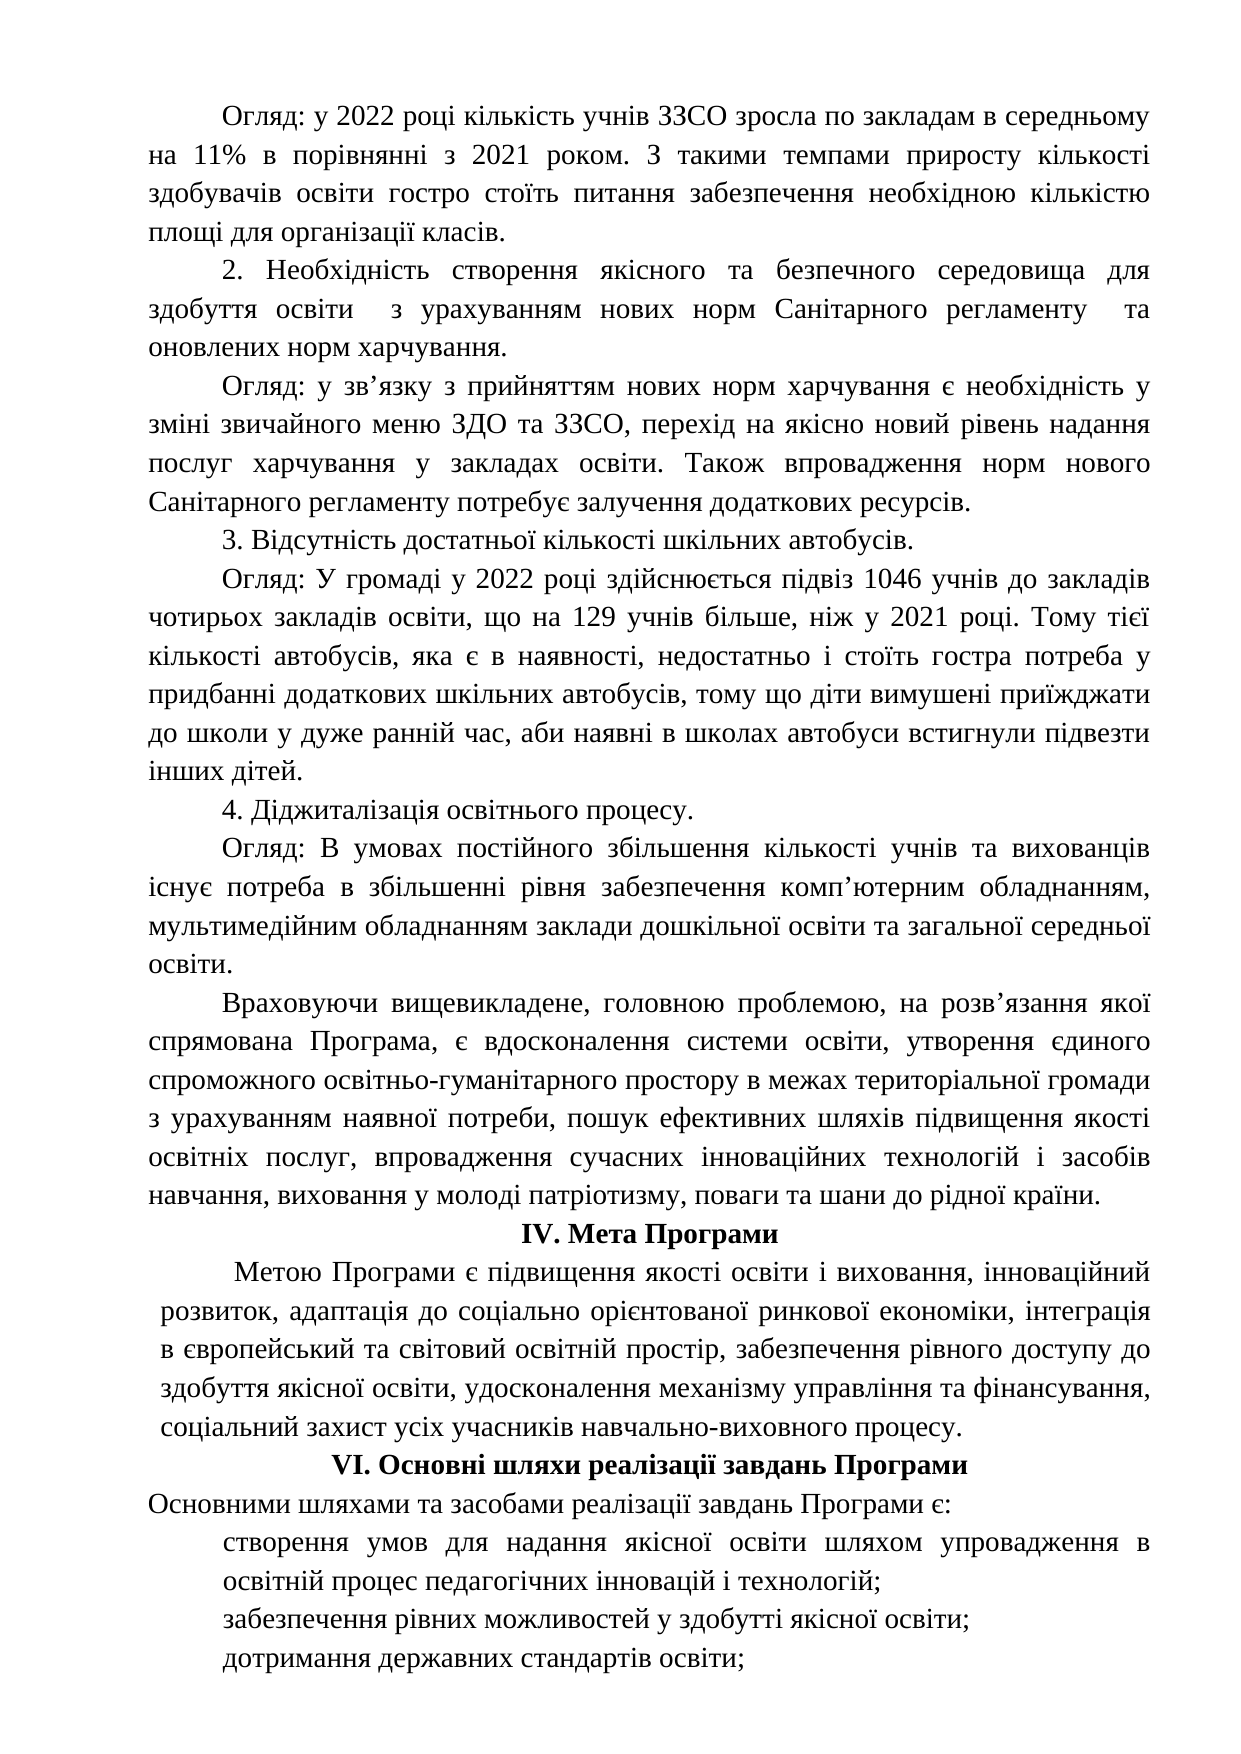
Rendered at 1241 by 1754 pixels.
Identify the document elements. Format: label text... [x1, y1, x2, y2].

list забезпечення рівних можливостей у здобутті якісної освіти; [185, 1601, 1152, 1635]
list дотримання державних стандартів освіти; [185, 1640, 1152, 1673]
text 2. Необхідність створення якісного та безпечного середовища для здобуття освіти з урахуванням нових норм Санітарного регламенту та оновлених норм харчування. [148, 252, 1152, 363]
text Огляд: у зв’язку з прийняттям нових норм харчування є необхідність у зміні звичайного меню ЗДО та ЗЗСО, перехід на якісно новий рівень надання послуг харчування у закладах освіти. Також впровадження норм нового Санітарного регламенту потребує залучення додаткових ресурсів. [148, 368, 1152, 517]
text Метою Програми є підвищення якості освіти і виховання, інноваційний розвиток, адаптація до соціально орієнтованої ринкової економіки, інтеграція в європейський та світовий освітній простір, забезпечення рівного доступу до здобуття якісної освіти, удосконалення механізму управління та фінансування, соціальний захист усіх учасників навчально-виховного процесу. [160, 1254, 1152, 1442]
text Враховуючи вищевикладене, головною проблемою, на розв’язання якої спрямована Програма, є вдосконалення системи освіти, утворення єдиного спроможного освітньо-гуманітарного простору в межах територіальної громади з урахуванням наявної потреби, пошук ефективних шляхів підвищення якості освітніх послуг, впровадження сучасних інноваційних технологій і засобів навчання, виховання у молоді патріотизму, поваги та шани до рідної країни. [148, 985, 1152, 1211]
text 3. Відсутність достатньої кількості шкільних автобусів. [148, 522, 1152, 556]
list створення умов для надання якісної освіти шляхом упровадження в освітній процес педагогічних інновацій і технологій; [185, 1524, 1152, 1596]
text Огляд: У громаді у 2022 році здійснюється підвіз 1046 учнів до закладів чотирьох закладів освіти, що на 129 учнів більше, ніж у 2021 році. Тому тієї кількості автобусів, яка є в наявності, недостатньо і стоїть гостра потреба у придбанні додаткових шкільних автобусів, тому що діти вимушені приїжджати до школи у дуже ранній час, аби наявні в школах автобуси встигнули підвезти інших дітей. [148, 561, 1152, 787]
text Основними шляхами та засобами реалізації завдань Програми є: [148, 1486, 1152, 1519]
subtitle ІV. Мета Програми [148, 1216, 1152, 1249]
subtitle VI. Основні шляхи реалізації завдань Програми [148, 1447, 1152, 1481]
text Огляд: у 2022 році кількість учнів ЗЗСО зросла по закладам в середньому на 11% в порівнянні з 2021 роком. З такими темпами приросту кількості здобувачів освіти гостро стоїть питання забезпечення необхідною кількістю площі для організації класів. [148, 98, 1152, 247]
text 4. Діджиталізація освітнього процесу. [148, 792, 1152, 826]
text Огляд: В умовах постійного збільшення кількості учнів та вихованців існує потреба в збільшенні рівня забезпечення комп’ютерним обладнанням, мультимедійним обладнанням заклади дошкільної освіти та загальної середньої освіти. [148, 831, 1152, 980]
